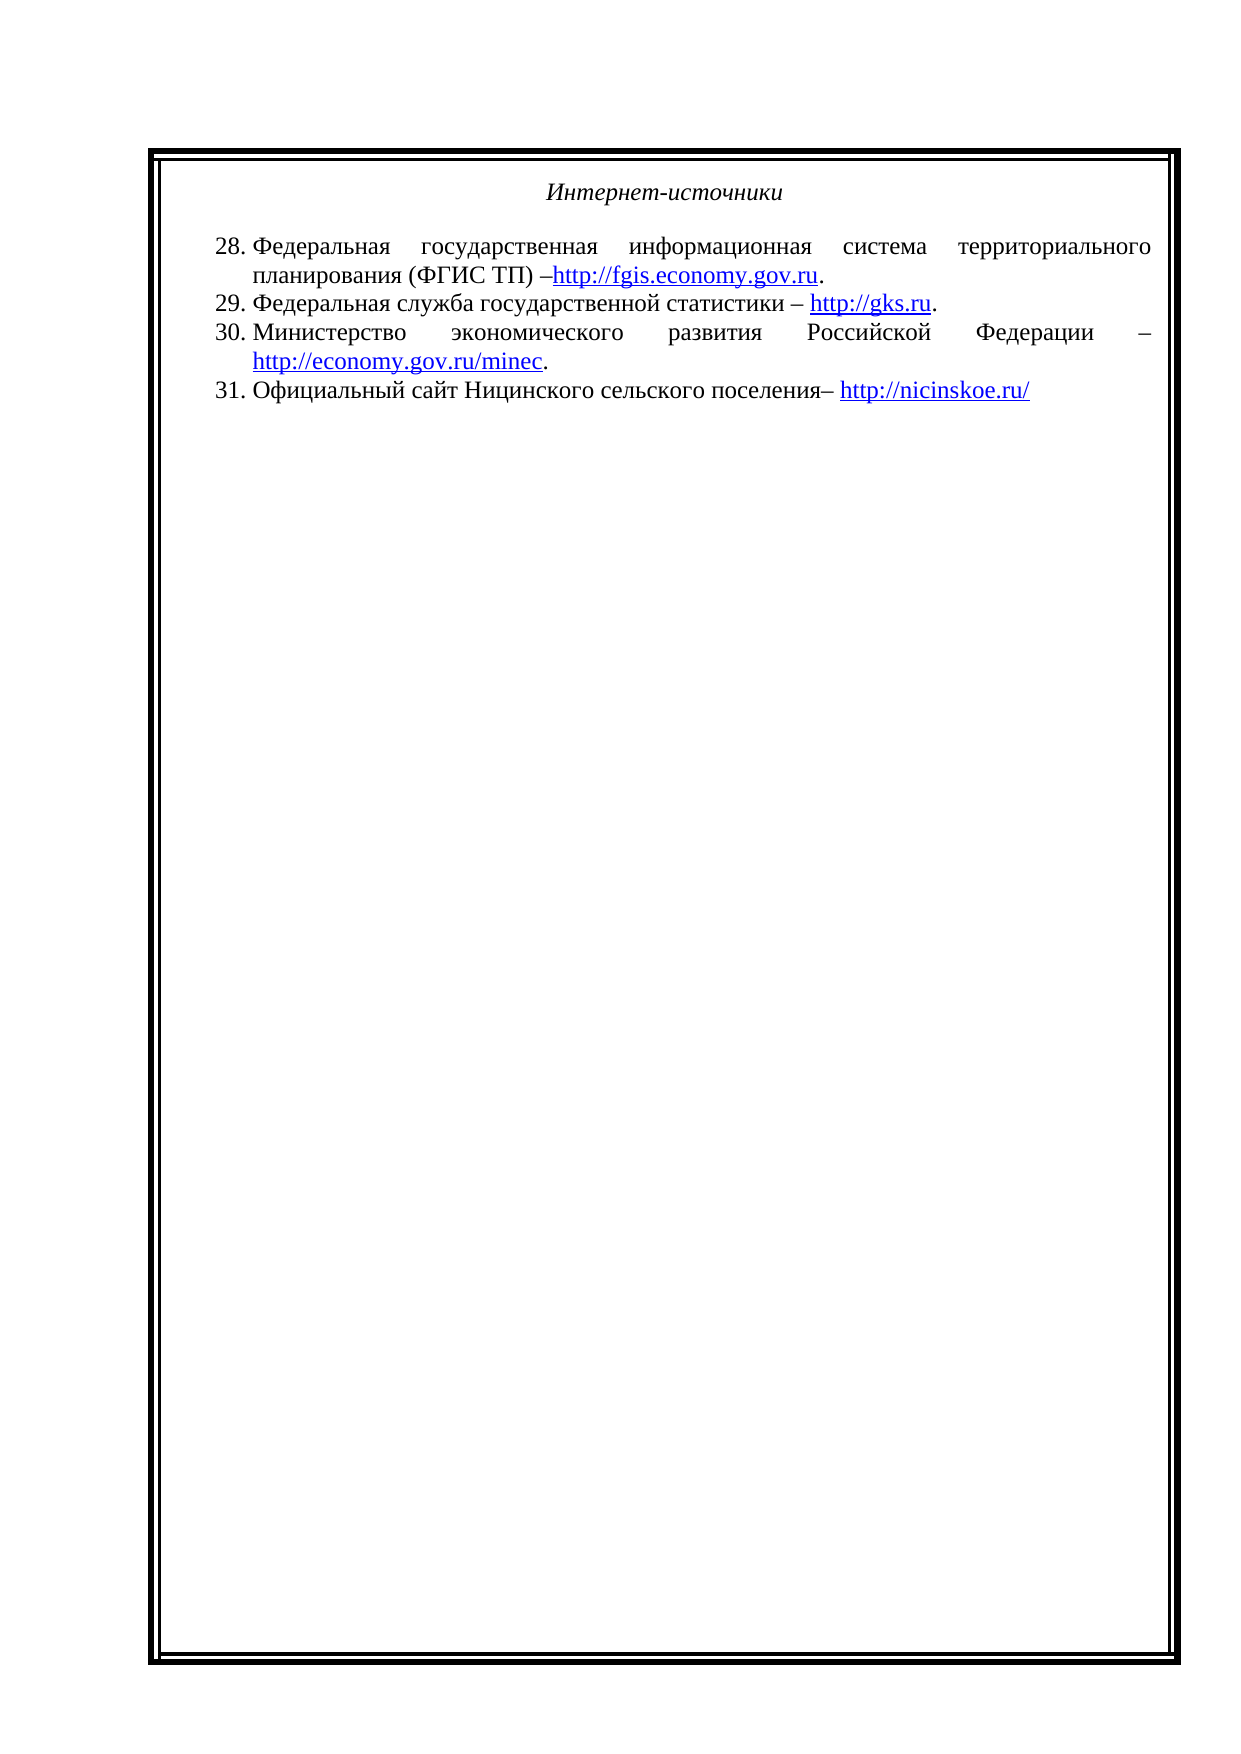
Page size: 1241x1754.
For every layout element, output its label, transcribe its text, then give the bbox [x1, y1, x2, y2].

list Федеральная государственная информационная система территориального планирования (ФГИС ТП) –http://fgis.economy.gov.ru. [215, 231, 1152, 288]
list Официальный сайт Ницинского сельского поселения– http://nicinskoe.ru/ [215, 375, 1152, 403]
text Интернет-источники [177, 177, 1152, 206]
list Федеральная служба государственной статистики – http://gks.ru. [215, 288, 1152, 317]
list Министерство экономического развития Российской Федерации – http://economy.gov.ru/minec. [215, 317, 1152, 375]
